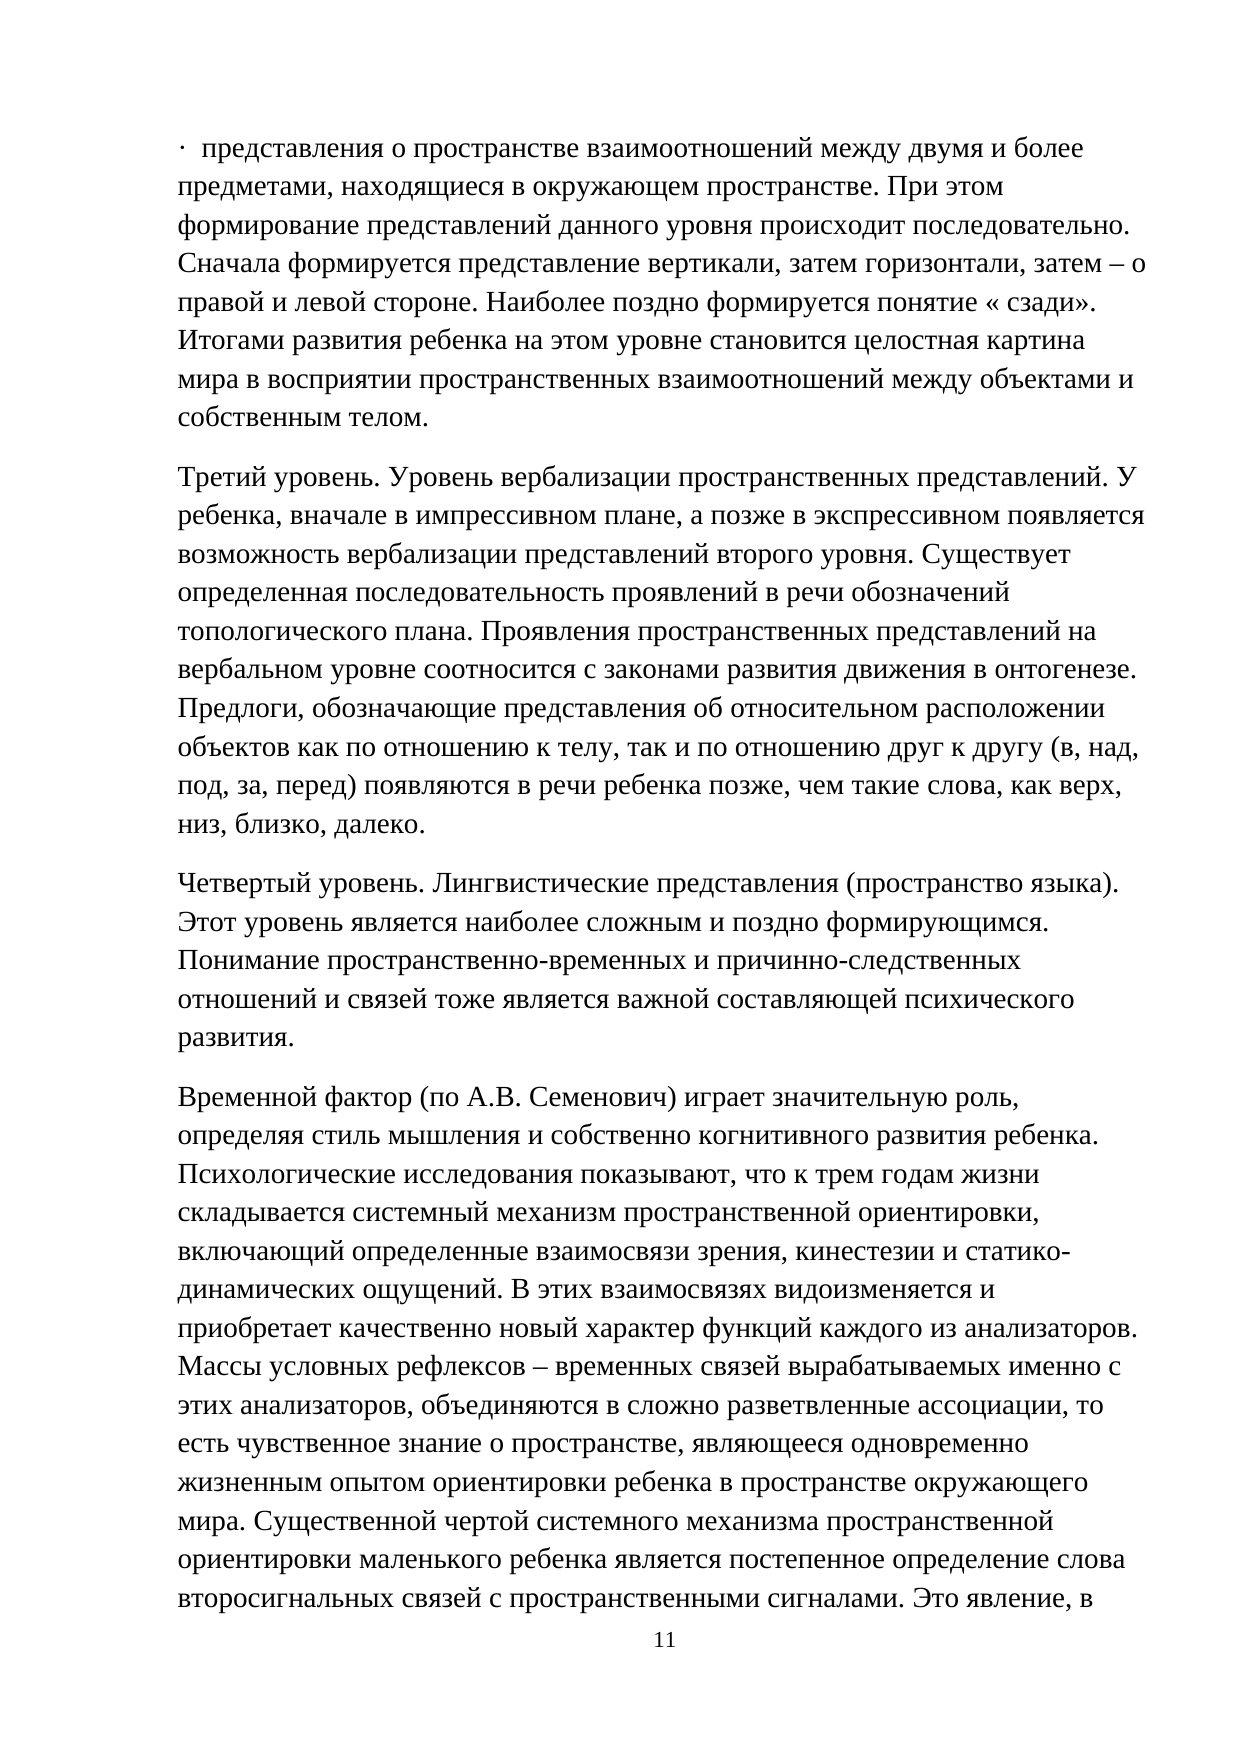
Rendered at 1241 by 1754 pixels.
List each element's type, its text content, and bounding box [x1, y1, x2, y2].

text · представления о пространстве взаимоотношений между двумя и более предметами, находящиеся в окружающем пространстве. При этом формирование представлений данного уровня происходит последовательно. Сначала формируется представление вертикали, затем горизонтали, затем – о правой и левой стороне. Наиболее поздно формируется понятие « сзади». Итогами развития ребенка на этом уровне становится целостная картина мира в восприятии пространственных взаимоотношений между объектами и собственным телом. [177, 130, 1152, 433]
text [177, 1079, 1152, 1613]
text Третий уровень. Уровень вербализации пространственных представлений. У ребенка, вначале в импрессивном плане, а позже в экспрессивном появляется возможность вербализации представлений второго уровня. Существует определенная последовательность проявлений в речи обозначений топологического плана. Проявления пространственных представлений на вербальном уровне соотносится с законами развития движения в онтогенезе. Предлоги, обозначающие представления об относительном расположении объектов как по отношению к телу, так и по отношению друг к другу (в, над, под, за, перед) появляются в речи ребенка позже, чем такие слова, как верх, низ, близко, далеко. [177, 459, 1152, 839]
text Четвертый уровень. Лингвистические представления (пространство языка). Этот уровень является наиболее сложным и поздно формирующимся. Понимание пространственно-временных и причинно-следственных отношений и связей тоже является важной составляющей психического развития. [177, 865, 1152, 1053]
